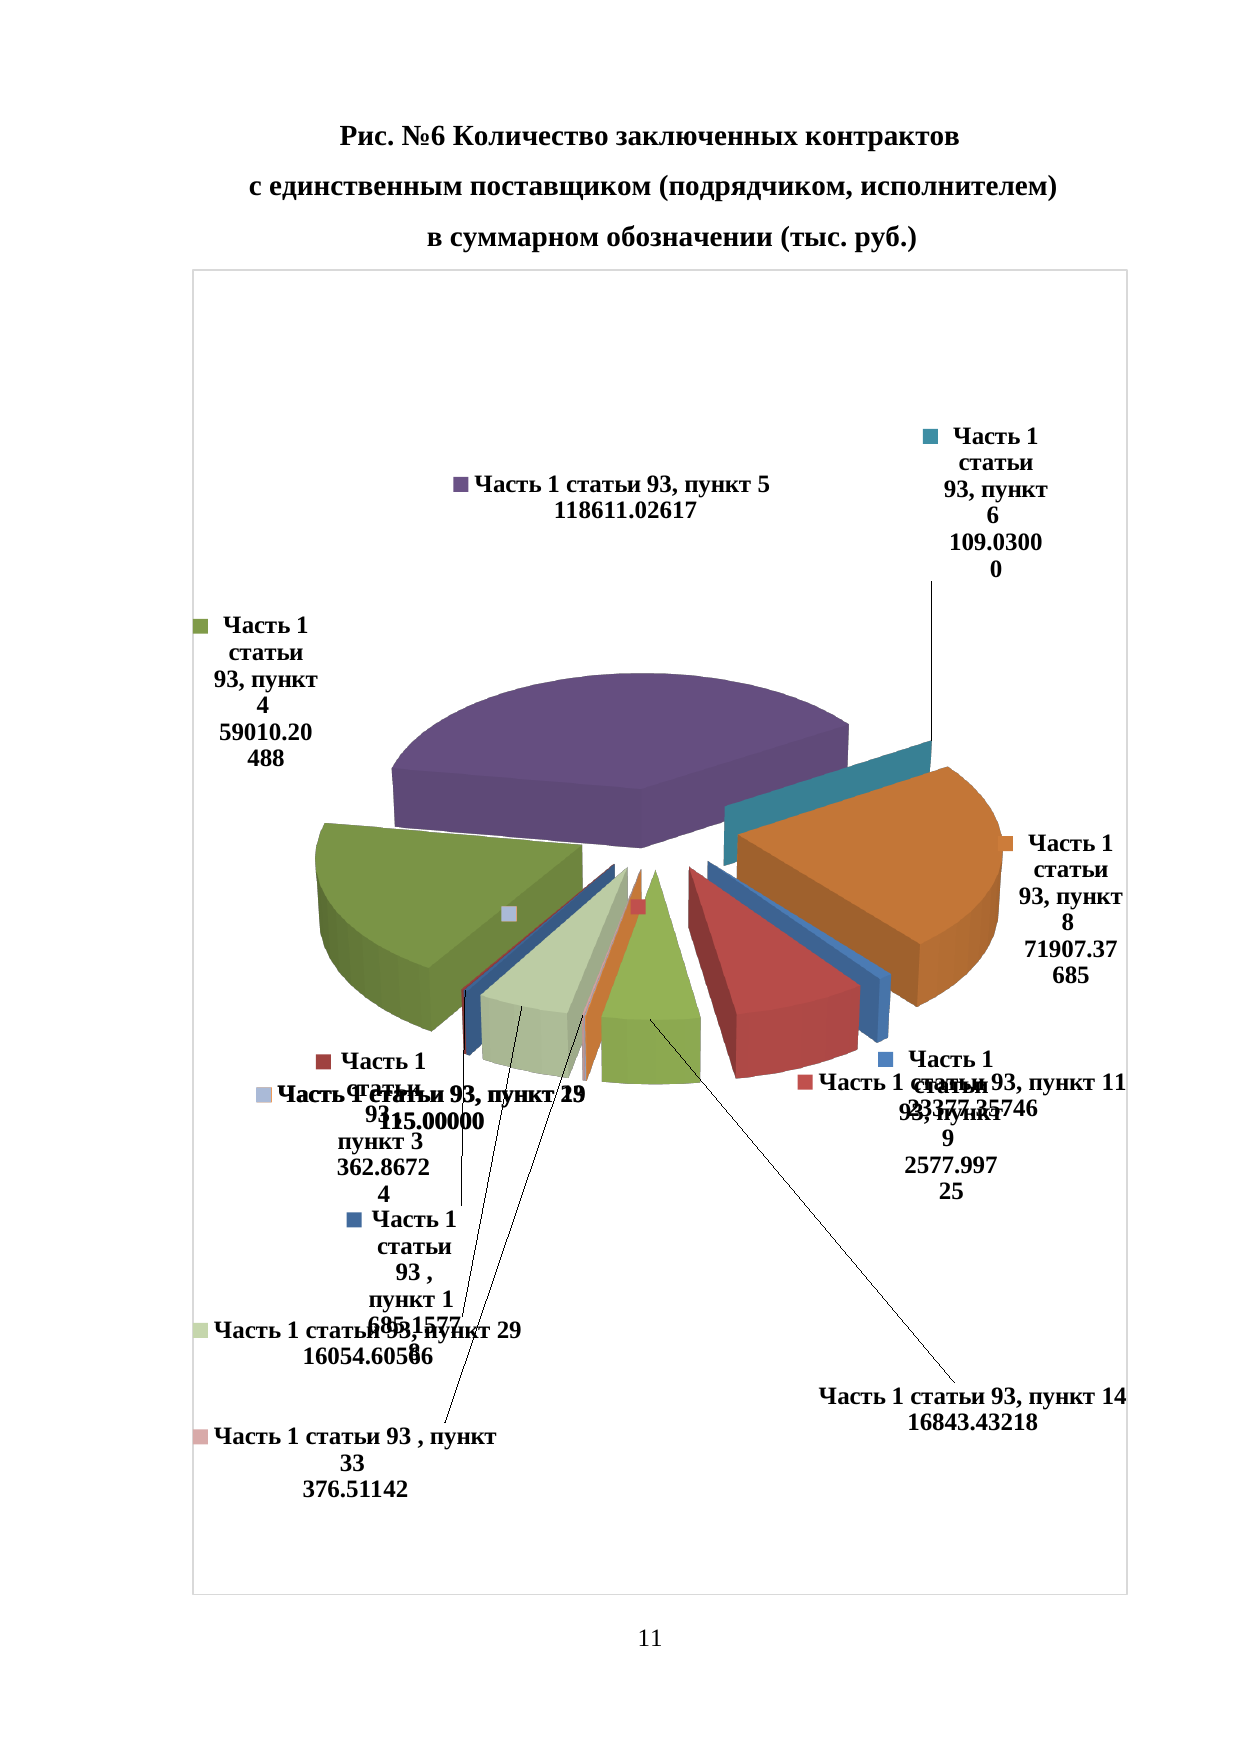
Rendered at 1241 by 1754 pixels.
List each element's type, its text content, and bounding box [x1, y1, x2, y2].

text Рис. №6 Количество заключенных контрактов [148, 118, 1152, 152]
text с единственным поставщиком (подрядчиком, исполнителем) [148, 168, 1152, 202]
text в суммарном обозначении (тыс. руб.) [118, 219, 1152, 252]
